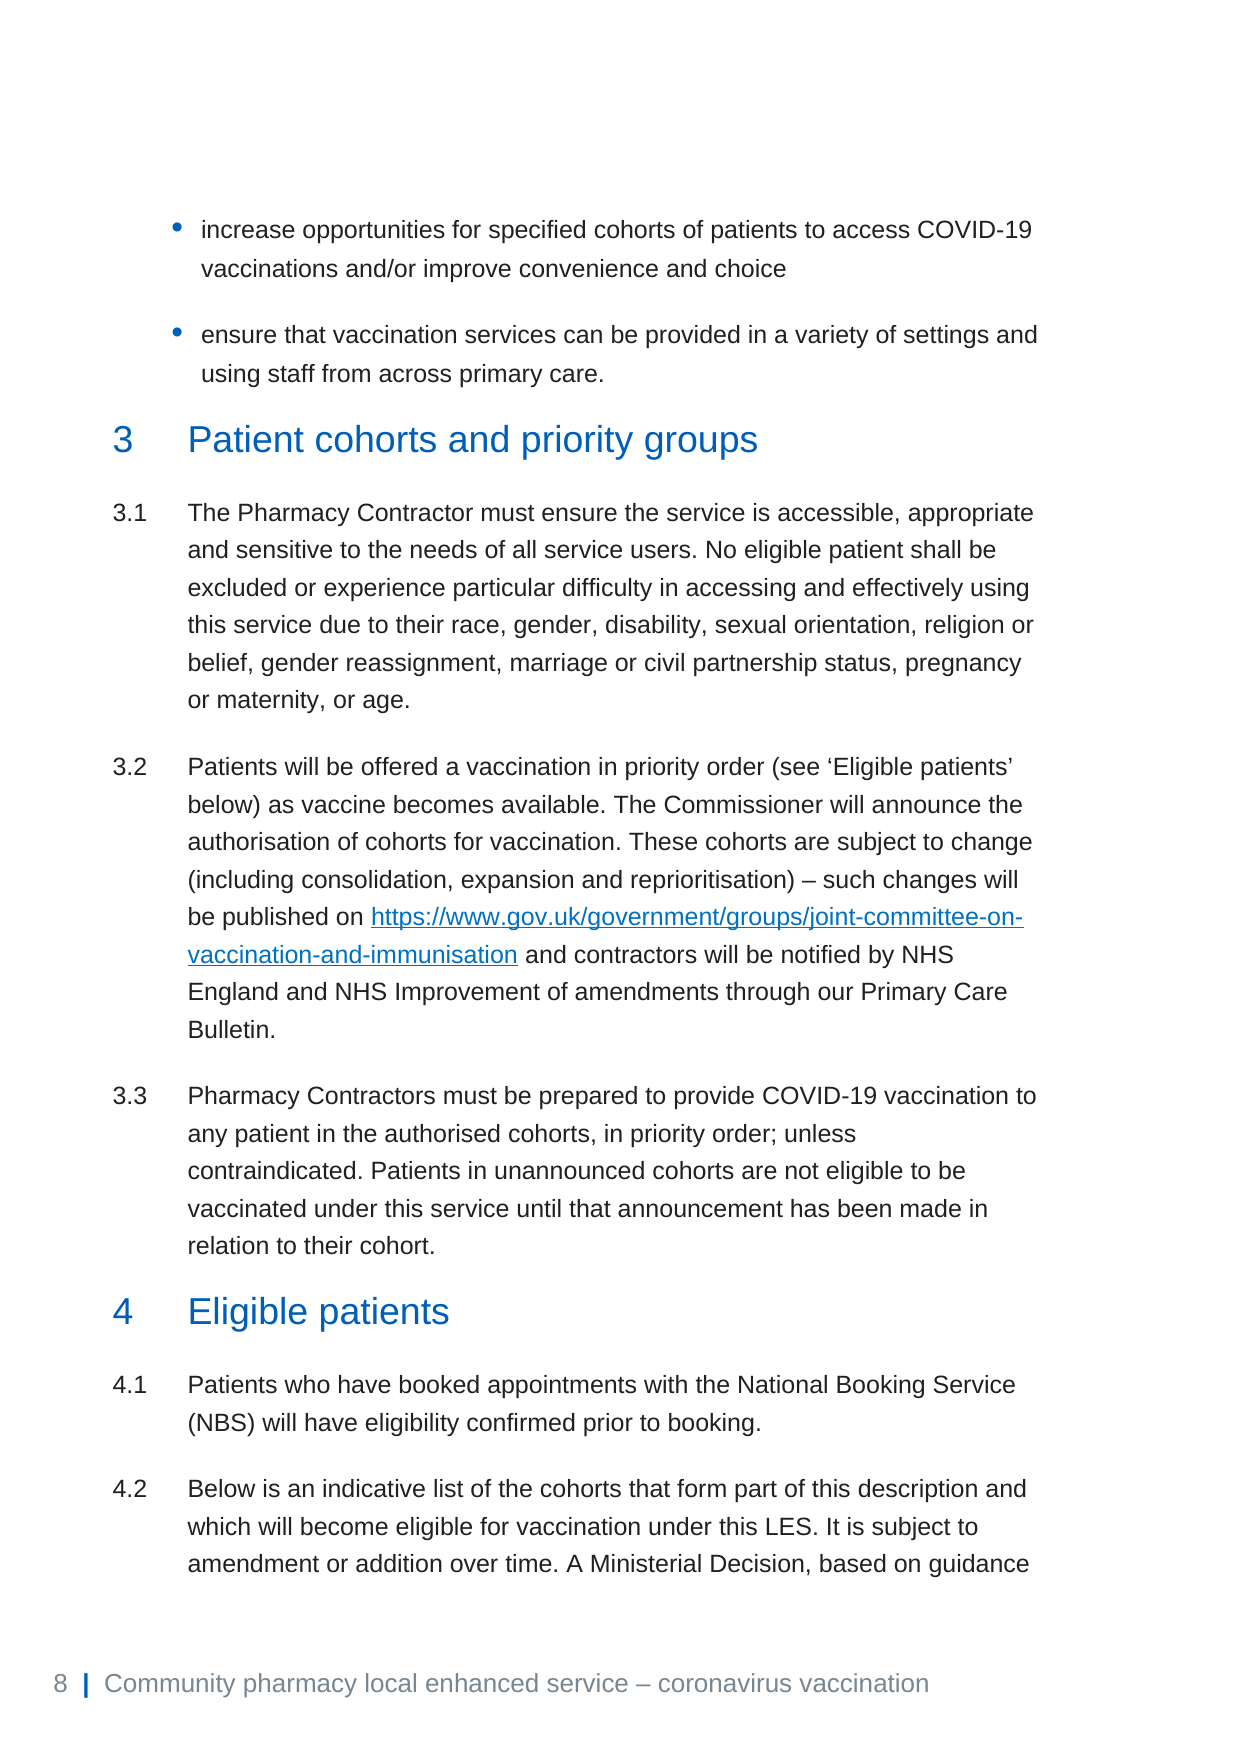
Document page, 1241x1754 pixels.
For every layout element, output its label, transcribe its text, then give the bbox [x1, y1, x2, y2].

subtitle Eligible patients [112, 1289, 1039, 1332]
subtitle Patient cohorts and priority groups [112, 417, 1039, 460]
text increase opportunities for specified cohorts of patients to access COVID-19 vaccinations and/or improve convenience and choice [171, 207, 1039, 283]
list Patients who have booked appointments with the National Booking Service (NBS) will have eligibility confirmed prior to booking. [112, 1362, 1039, 1437]
text ensure that vaccination services can be provided in a variety of settings and using staff from across primary care. [171, 312, 1039, 388]
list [112, 1466, 1039, 1578]
list Pharmacy Contractors must be prepared to provide COVID-19 vaccination to any patient in the authorised cohorts, in priority order; unless contraindicated. Patients in unannounced cohorts are not eligible to be vaccinated under this service until that announcement has been made in relation to their cohort. [112, 1073, 1039, 1260]
list Patients will be offered a vaccination in priority order (see ‘Eligible patients’ below) as vaccine becomes available. The Commissioner will announce the authorisation of cohorts for vaccination. These cohorts are subject to change (including consolidation, expansion and reprioritisation) – such changes will be published on https://www.gov.uk/government/groups/joint-committee-on-vaccination-and-immunisation and contractors will be notified by NHS England and NHS Improvement of amendments through our Primary Care Bulletin. [112, 743, 1039, 1043]
list The Pharmacy Contractor must ensure the service is accessible, appropriate and sensitive to the needs of all service users. No eligible patient shall be excluded or experience particular difficulty in accessing and effectively using this service due to their race, gender, disability, sexual orientation, religion or belief, gender reassignment, marriage or civil partnership status, pregnancy or maternity, or age. [112, 489, 1039, 714]
